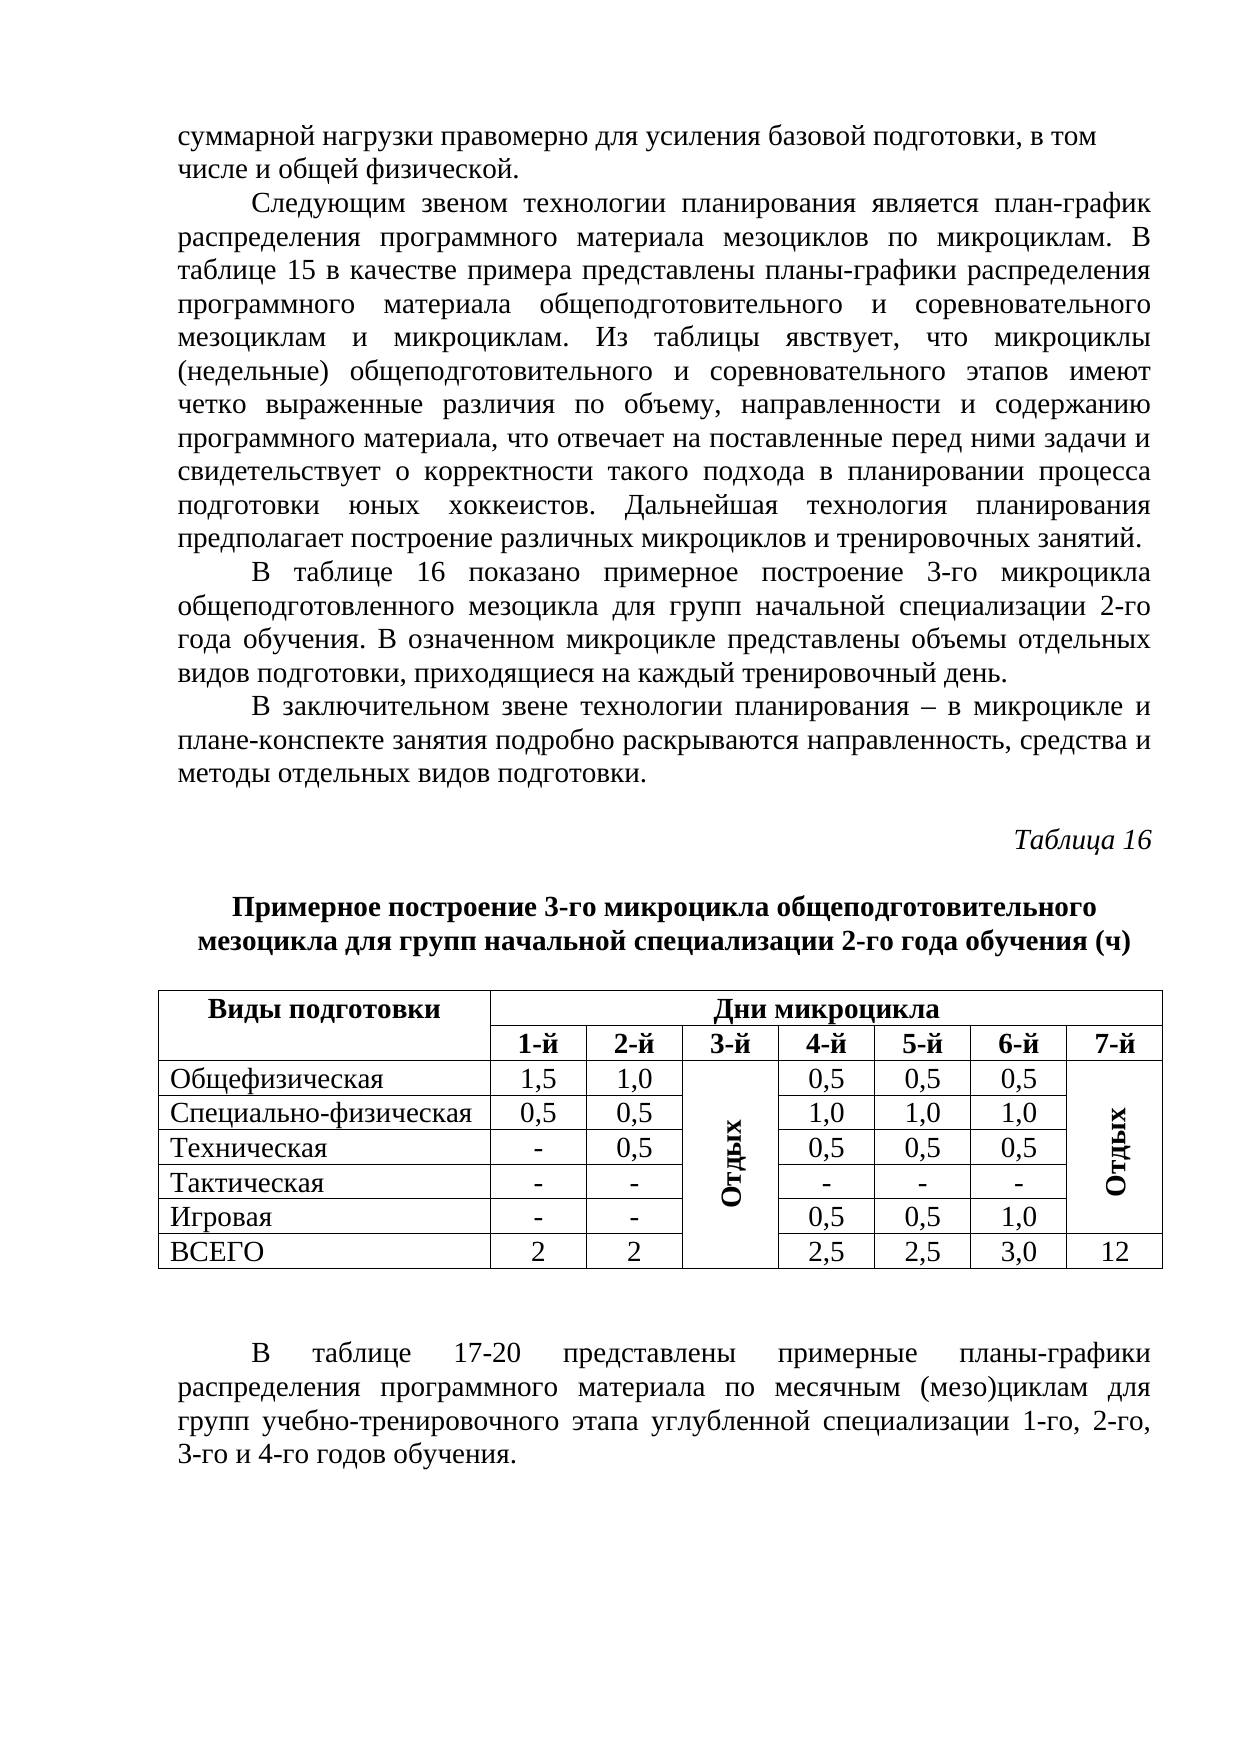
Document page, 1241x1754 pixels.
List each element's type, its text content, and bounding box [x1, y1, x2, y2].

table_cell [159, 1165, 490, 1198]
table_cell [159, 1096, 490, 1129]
text Таблица 16 [177, 822, 1152, 856]
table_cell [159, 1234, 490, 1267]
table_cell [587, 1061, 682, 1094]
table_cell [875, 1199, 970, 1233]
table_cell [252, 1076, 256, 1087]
text Следующим звеном технологии планирования является план-график распределения программного материала мезоциклов по микроциклам. В таблице 15 в качестве примера представлены планы-графики распределения программного материала общеподготовительного и соревновательного мезоциклам и микроциклам. Из таблицы явствует, что микроциклы (недельные) общеподготовительного и соревновательного этапов имеют четко выраженные различия по объему, направленности и содержанию программного материала, что отвечает на поставленные перед ними задачи и свидетельствует о корректности такого подхода в планировании процесса подготовки юных хоккеистов. Дальнейшая технология планирования предполагает построение различных микроциклов и тренировочных занятий. [177, 185, 1152, 554]
text В заключительном звене технологии планирования – в микроцикле и плане-конспекте занятия подробно раскрываются направленность, средства и методы отдельных видов подготовки. [177, 688, 1152, 789]
text суммарной нагрузки правомерно для усиления базовой подготовки, в том числе и общей физической. [177, 118, 1152, 185]
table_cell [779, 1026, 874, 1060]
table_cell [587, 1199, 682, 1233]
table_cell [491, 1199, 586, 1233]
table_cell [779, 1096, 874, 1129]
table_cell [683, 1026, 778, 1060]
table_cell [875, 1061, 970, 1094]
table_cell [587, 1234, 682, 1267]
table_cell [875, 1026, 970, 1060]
text В таблице 17-20 представлены примерные планы-графики распределения программного материала по месячным (мезо)циклам для групп учебно-тренировочного этапа углубленной специализации 1-го, 2-го, 3-го и 4-го годов обучения. [177, 1336, 1152, 1470]
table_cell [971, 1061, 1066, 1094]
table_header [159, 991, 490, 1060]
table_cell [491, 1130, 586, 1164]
text В таблице 16 показано примерное построение 3-го микроцикла общеподготовленного мезоцикла для групп начальной специализации 2-го года обучения. В означенном микроцикле представлены объемы отдельных видов подготовки, приходящиеся на каждый тренировочный день. [177, 554, 1152, 688]
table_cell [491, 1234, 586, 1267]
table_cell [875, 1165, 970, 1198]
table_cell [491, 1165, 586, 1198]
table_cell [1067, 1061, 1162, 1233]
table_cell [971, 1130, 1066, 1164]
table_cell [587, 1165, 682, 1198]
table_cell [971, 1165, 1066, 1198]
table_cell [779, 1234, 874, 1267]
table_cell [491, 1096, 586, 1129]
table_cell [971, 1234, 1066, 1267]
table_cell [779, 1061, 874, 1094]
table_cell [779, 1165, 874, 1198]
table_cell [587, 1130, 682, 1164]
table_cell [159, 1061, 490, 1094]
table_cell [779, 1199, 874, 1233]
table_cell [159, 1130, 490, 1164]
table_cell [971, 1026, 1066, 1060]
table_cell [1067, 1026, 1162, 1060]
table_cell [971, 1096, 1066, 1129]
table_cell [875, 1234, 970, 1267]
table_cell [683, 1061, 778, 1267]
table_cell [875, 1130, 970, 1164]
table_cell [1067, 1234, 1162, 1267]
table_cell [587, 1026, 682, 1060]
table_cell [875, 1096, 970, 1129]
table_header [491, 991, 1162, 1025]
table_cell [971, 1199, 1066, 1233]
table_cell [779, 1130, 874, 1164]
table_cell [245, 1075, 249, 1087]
text Примерное построение 3-го микроцикла общеподготовительного мезоцикла для групп начальной специализации 2-го года обучения (ч) [177, 889, 1152, 957]
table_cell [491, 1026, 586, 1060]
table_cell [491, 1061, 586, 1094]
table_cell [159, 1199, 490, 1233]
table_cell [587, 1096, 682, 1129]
